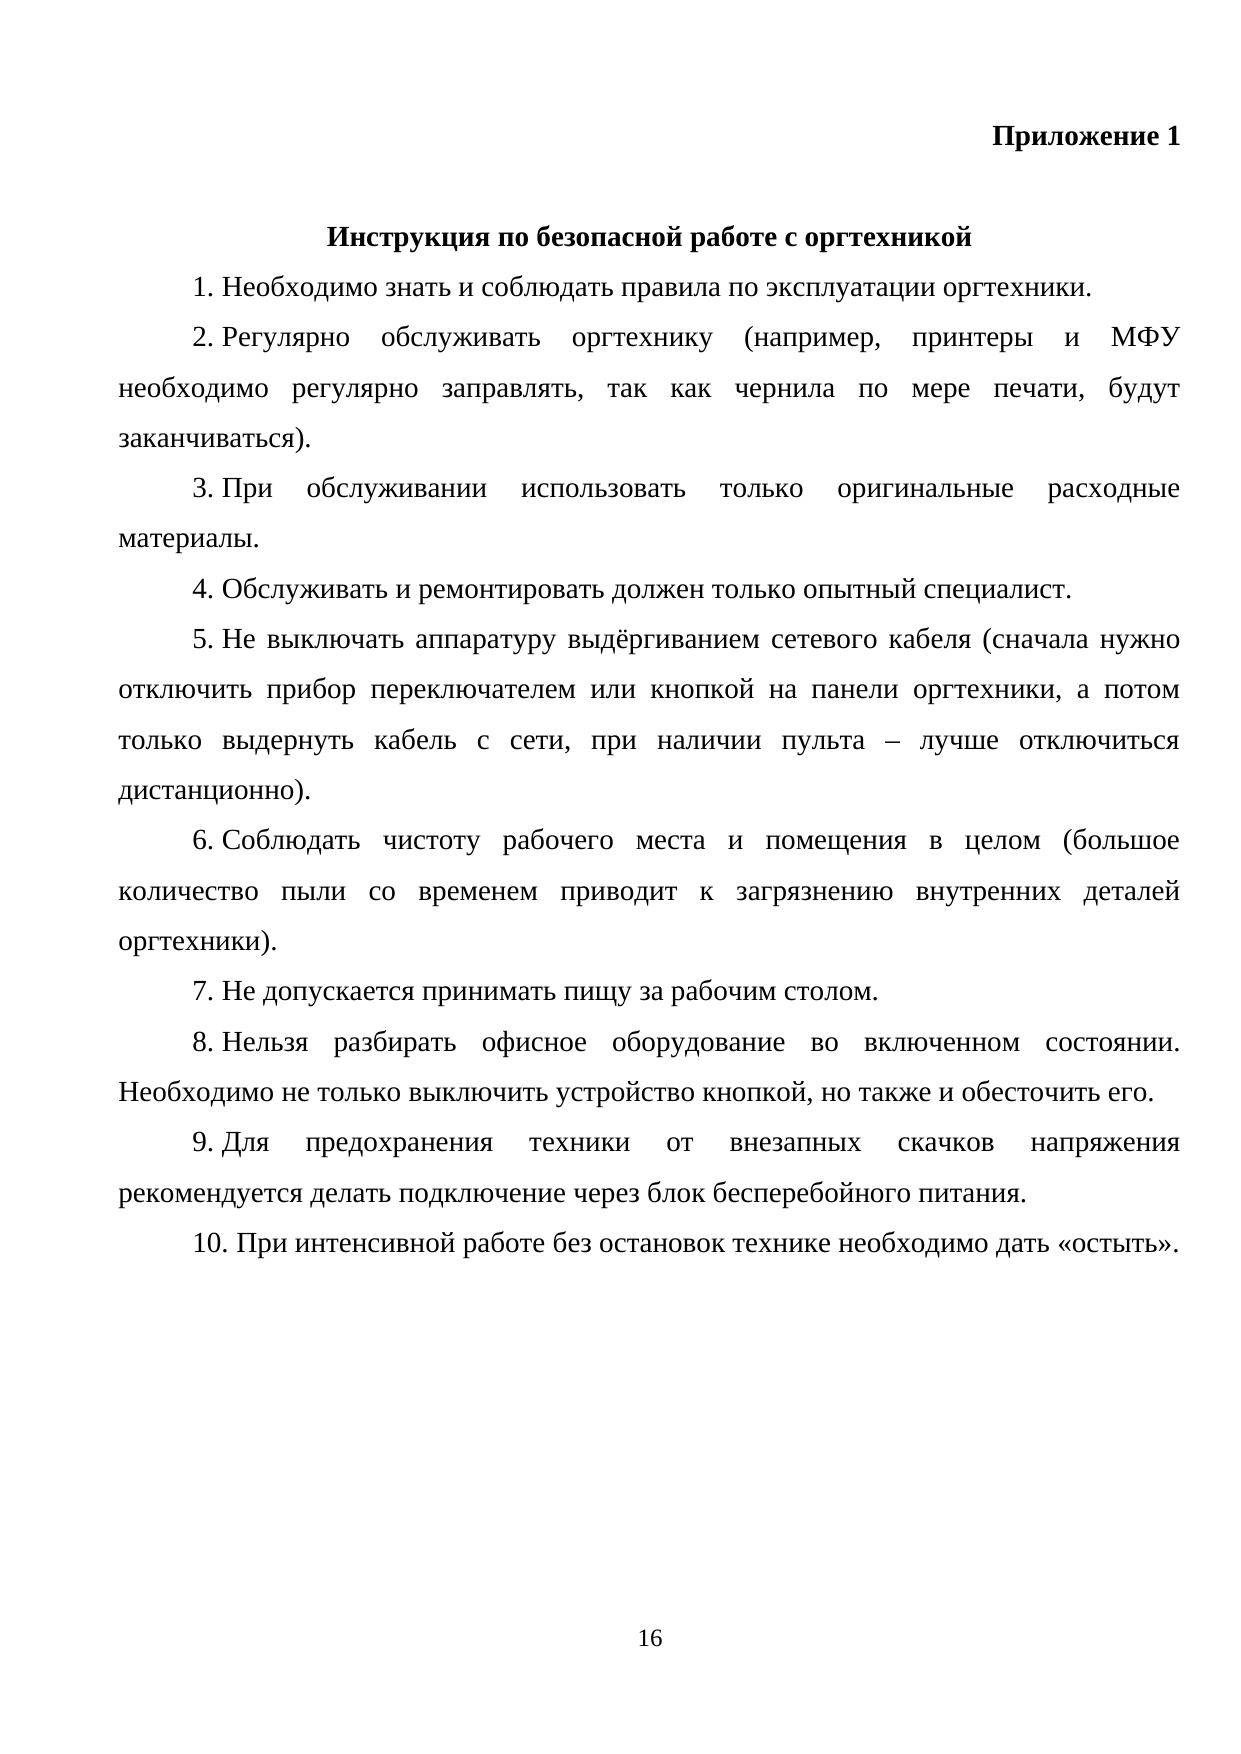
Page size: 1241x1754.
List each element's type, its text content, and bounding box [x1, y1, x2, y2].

list При обслуживании использовать только оригинальные расходные материалы. [118, 470, 1181, 554]
list При интенсивной работе без остановок технике необходимо дать «остыть». [118, 1225, 1181, 1258]
list Соблюдать чистоту рабочего места и помещения в целом (большое количество пыли со временем приводит к загрязнению внутренних деталей оргтехники). [118, 822, 1181, 957]
list Нельзя разбирать офисное оборудование во включенном состоянии. Необходимо не только выключить устройство кнопкой, но также и обесточить его. [118, 1024, 1181, 1108]
list Регулярно обслуживать оргтехнику (например, принтеры и МФУ необходимо регулярно заправлять, так как чернила по мере печати, будут заканчиваться). [118, 319, 1181, 453]
list Не выключать аппаратуру выдёргиванием сетевого кабеля (сначала нужно отключить прибор переключателем или кнопкой на панели оргтехники, а потом только выдернуть кабель с сети, при наличии пульта – лучше отключиться дистанционно). [118, 621, 1181, 806]
list Необходимо знать и соблюдать правила по эксплуатации оргтехники. [118, 269, 1181, 303]
list Не допускается принимать пищу за рабочим столом. [118, 973, 1181, 1007]
list Обслуживать и ремонтировать должен только опытный специалист. [118, 571, 1181, 604]
list Для предохранения техники от внезапных скачков напряжения рекомендуется делать подключение через блок бесперебойного питания. [118, 1124, 1181, 1208]
text Инструкция по безопасной работе с оргтехникой [118, 219, 1181, 252]
text Приложение 1 [118, 118, 1181, 152]
